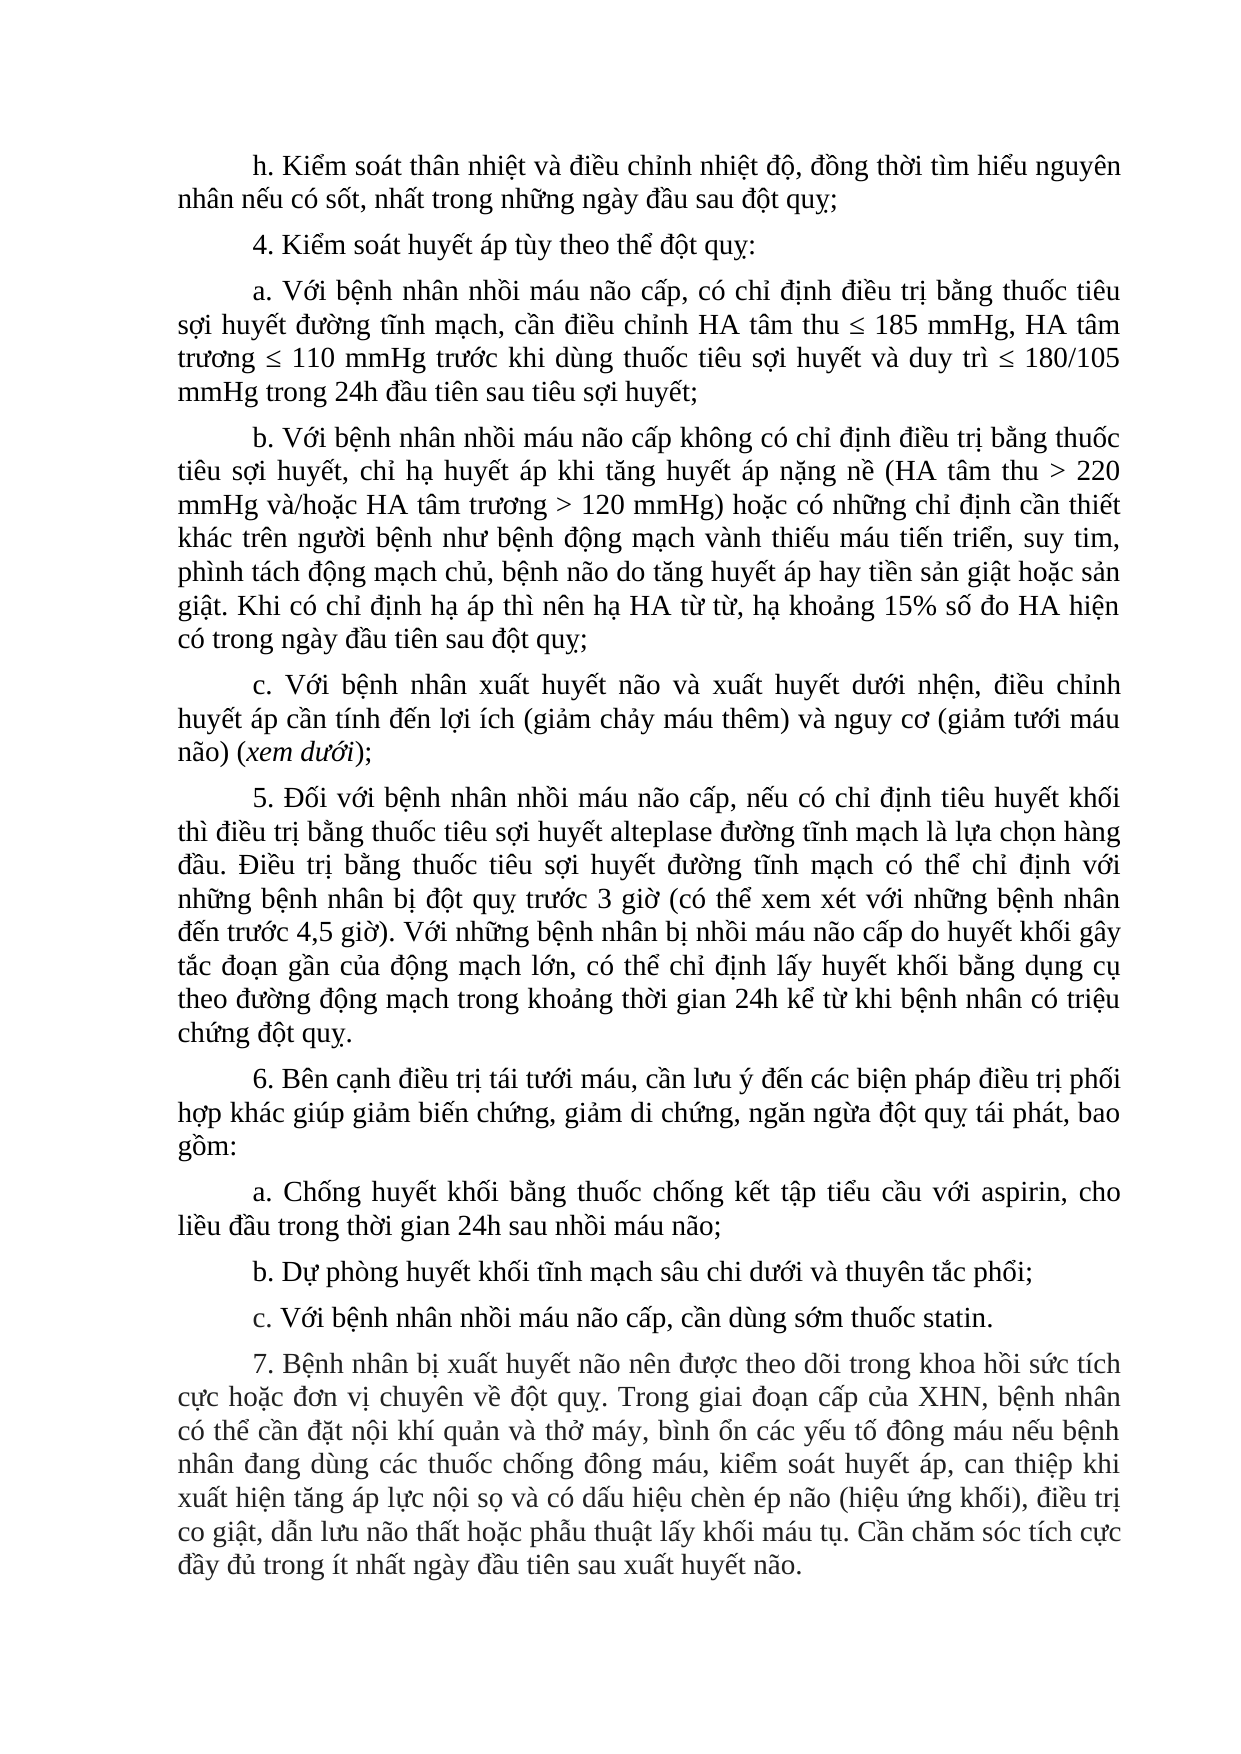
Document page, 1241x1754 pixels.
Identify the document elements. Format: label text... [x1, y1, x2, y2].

text 7. Bệnh nhân bị xuất huyết não nên được theo dõi trong khoa hồi sức tích cực hoặc đơn vị chuyên về đột quỵ. Trong giai đoạn cấp của XHN, bệnh nhân có thể cần đặt nội khí quản và thở máy, bình ổn các yếu tố đông máu nếu bệnh nhân đang dùng các thuốc chống đông máu, kiểm soát huyết áp, can thiệp khi xuất hiện tăng áp lực nội sọ và có dấu hiệu chèn ép não (hiệu ứng khối), điều trị co giật, dẫn lưu não thất hoặc phẫu thuật lấy khối máu tụ. Cần chăm sóc tích cực đầy đủ trong ít nhất ngày đầu tiên sau xuất huyết não. [177, 1346, 1122, 1581]
text a. Với bệnh nhân nhồi máu não cấp, có chỉ định điều trị bằng thuốc tiêu sợi huyết đường tĩnh mạch, cần điều chỉnh HA tâm thu ≤ 185 mmHg, HA tâm trương ≤ 110 mmHg trước khi dùng thuốc tiêu sợi huyết và duy trì ≤ 180/105 mmHg trong 24h đầu tiên sau tiêu sợi huyết; [177, 273, 1122, 407]
text 4. Kiểm soát huyết áp tùy theo thể đột quỵ: [177, 227, 1122, 261]
text b. Với bệnh nhân nhồi máu não cấp không có chỉ định điều trị bằng thuốc tiêu sợi huyết, chỉ hạ huyết áp khi tăng huyết áp nặng nề (HA tâm thu > 220 mmHg và/hoặc HA tâm trương > 120 mmHg) hoặc có những chỉ định cần thiết khác trên người bệnh như bệnh động mạch vành thiếu máu tiến triển, suy tim, phình tách động mạch chủ, bệnh não do tăng huyết áp hay tiền sản giật hoặc sản giật. Khi có chỉ định hạ áp thì nên hạ HA từ từ, hạ khoảng 15% số đo HA hiện có trong ngày đầu tiên sau đột quỵ; [177, 420, 1122, 655]
text h. Kiểm soát thân nhiệt và điều chỉnh nhiệt độ, đồng thời tìm hiểu nguyên nhân nếu có sốt, nhất trong những ngày đầu sau đột quỵ; [177, 148, 1122, 215]
text 5. Đối với bệnh nhân nhồi máu não cấp, nếu có chỉ định tiêu huyết khối thì điều trị bằng thuốc tiêu sợi huyết alteplase đường tĩnh mạch là lựa chọn hàng đầu. Điều trị bằng thuốc tiêu sợi huyết đường tĩnh mạch có thể chỉ định với những bệnh nhân bị đột quỵ trước 3 giờ (có thể xem xét với những bệnh nhân đến trước 4,5 giờ). Với những bệnh nhân bị nhồi máu não cấp do huyết khối gây tắc đoạn gần của động mạch lớn, có thể chỉ định lấy huyết khối bằng dụng cụ theo đường động mạch trong khoảng thời gian 24h kể từ khi bệnh nhân có triệu chứng đột quỵ. [177, 780, 1122, 1049]
text c. Với bệnh nhân nhồi máu não cấp, cần dùng sớm thuốc statin. [177, 1300, 1122, 1333]
text c. Với bệnh nhân xuất huyết não và xuất huyết dưới nhện, điều chỉnh huyết áp cần tính đến lợi ích (giảm chảy máu thêm) và nguy cơ (giảm tưới máu não) (xem dưới); [177, 667, 1122, 768]
text 6. Bên cạnh điều trị tái tưới máu, cần lưu ý đến các biện pháp điều trị phối hợp khác giúp giảm biến chứng, giảm di chứng, ngăn ngừa đột quỵ tái phát, bao gồm: [177, 1061, 1122, 1162]
text a. Chống huyết khối bằng thuốc chống kết tập tiểu cầu với aspirin, cho liều đầu trong thời gian 24h sau nhồi máu não; [177, 1174, 1122, 1241]
text b. Dự phòng huyết khối tĩnh mạch sâu chi dưới và thuyên tắc phổi; [177, 1254, 1122, 1287]
